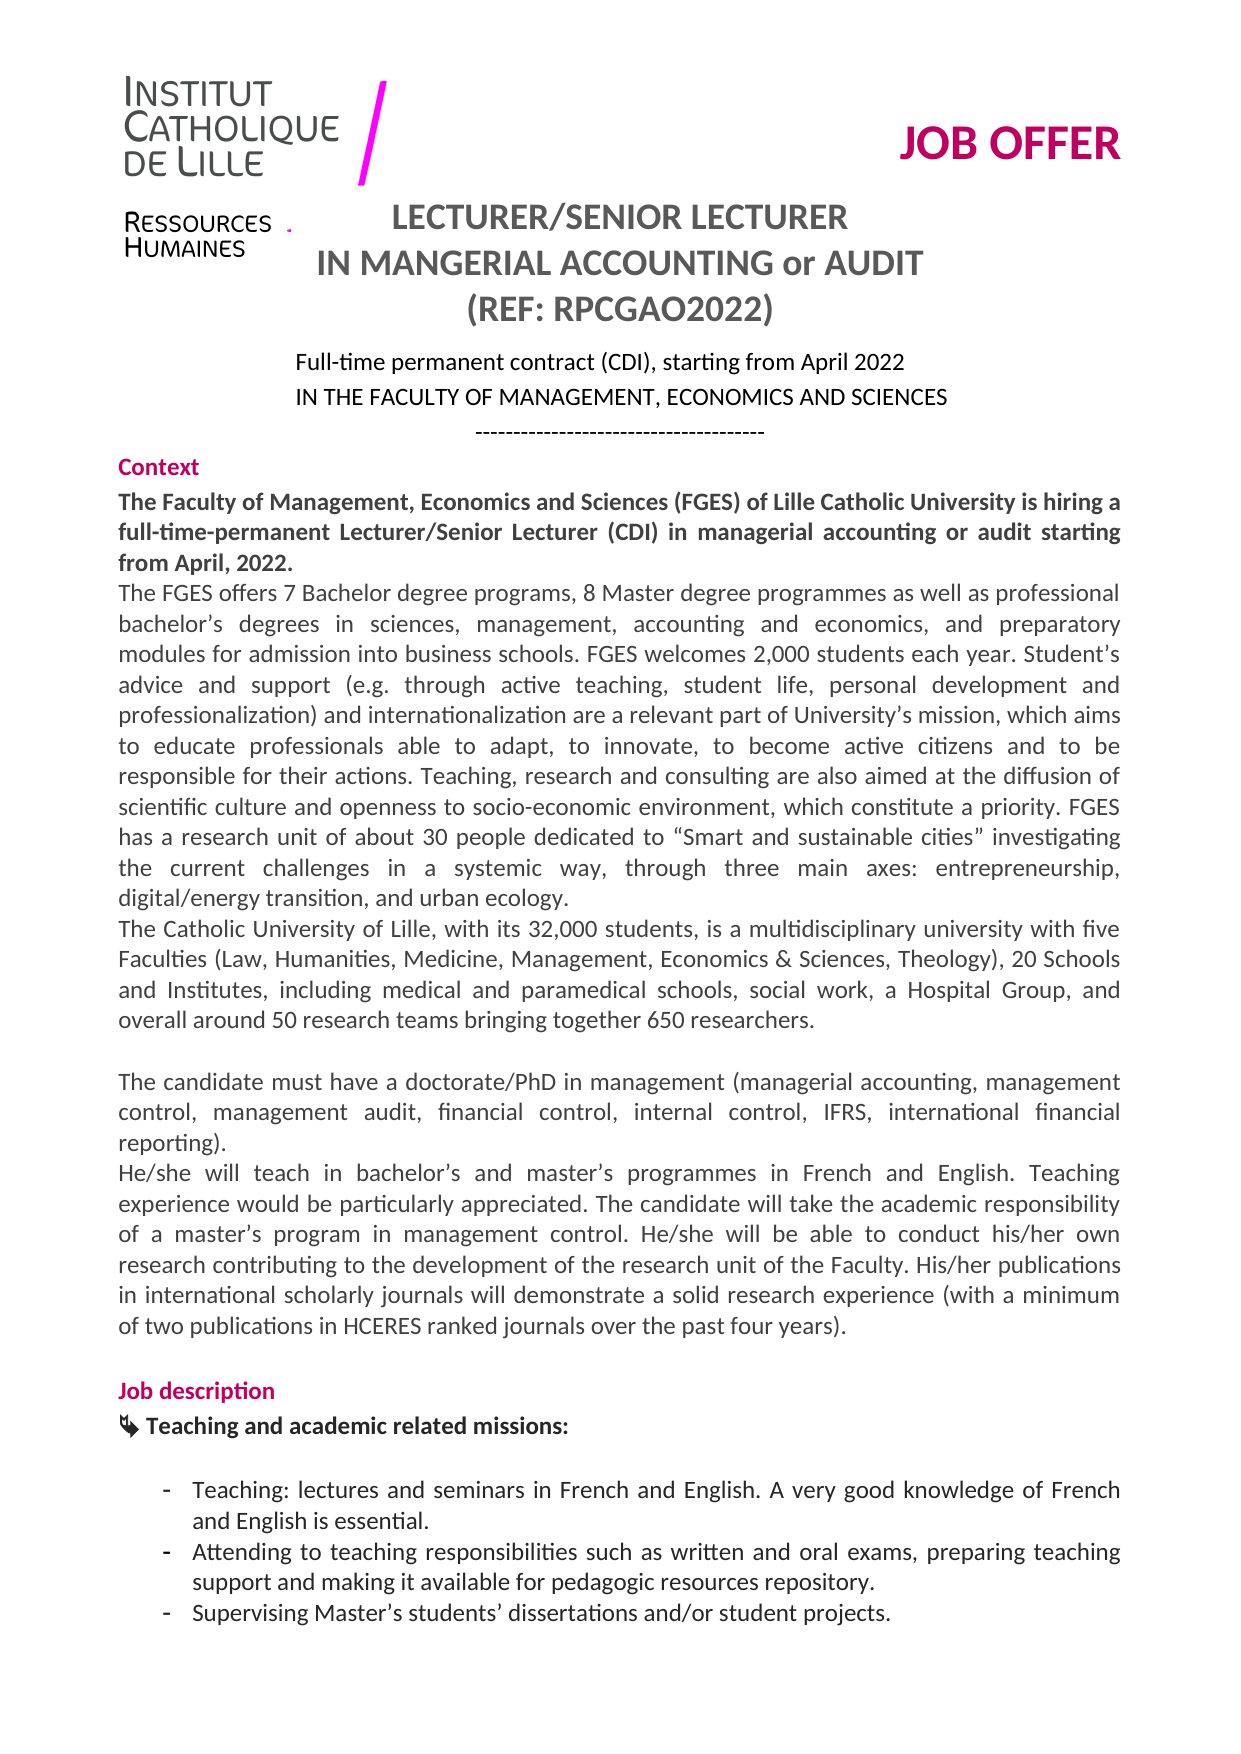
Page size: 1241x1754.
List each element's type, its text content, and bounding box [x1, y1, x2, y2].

text Full-time permanent contract (CDI), starting from April 2022 [295, 346, 1122, 376]
text The Catholic University of Lille, with its 32,000 students, is a multidisciplinary university with five Faculties (Law, Humanities, Medicine, Management, Economics & Sciences, Theology), 20 Schools and Institutes, including medical and paramedical schools, social work, a Hospital Group, and overall around 50 research teams bringing together 650 researchers. [118, 913, 1122, 1035]
text -------------------------------------- [118, 416, 1122, 446]
text The Faculty of Management, Economics and Sciences (FGES) of Lille Catholic University is hiring a full-time-permanent Lecturer/Senior Lecturer (CDI) in managerial accounting or audit starting from April, 2022. [118, 486, 1122, 577]
list Teaching: lectures and seminars in French and English. A very good knowledge of French and English is essential. [162, 1474, 1122, 1536]
text Context [118, 451, 1122, 481]
text IN THE FACULTY OF MANAGEMENT, ECONOMICS AND SCIENCES [295, 381, 1122, 411]
text The FGES offers 7 Bachelor degree programs, 8 Master degree programmes as well as professional bachelor’s degrees in sciences, management, accounting and economics, and preparatory modules for admission into business schools. FGES welcomes 2,000 students each year. Student’s advice and support (e.g. through active teaching, student life, personal development and professionalization) and internationalization are a relevant part of University’s mission, which aims to educate professionals able to adapt, to innovate, to become active citizens and to be responsible for their actions. Teaching, research and consulting are also aimed at the diffusion of scientific culture and openness to socio-economic environment, which constitute a priority. FGES has a research unit of about 30 people dedicated to “Smart and sustainable cities” investigating the current challenges in a systemic way, through three main axes: entrepreneurship, digital/energy transition, and urban ecology. [118, 577, 1122, 913]
list Attending to teaching responsibilities such as written and oral exams, preparing teaching support and making it available for pedagogic resources repository. [162, 1536, 1122, 1597]
list Supervising Master’s students’ dissertations and/or student projects. [162, 1597, 1122, 1627]
text The candidate must have a doctorate/PhD in management (managerial accounting, management control, management audit, financial control, internal control, IFRS, international financial reporting). [118, 1066, 1122, 1157]
text Teaching and academic related missions: [118, 1410, 1122, 1441]
picture [118, 65, 396, 286]
text Job description [118, 1375, 1122, 1406]
text He/she will teach in bachelor’s and master’s programmes in French and English. Teaching experience would be particularly appreciated. The candidate will take the academic responsibility of a master’s program in management control. He/she will be able to conduct his/her own research contributing to the development of the research unit of the Faculty. His/her publications in international scholarly journals will demonstrate a solid research experience (with a minimum of two publications in HCERES ranked journals over the past four years). [118, 1157, 1122, 1340]
